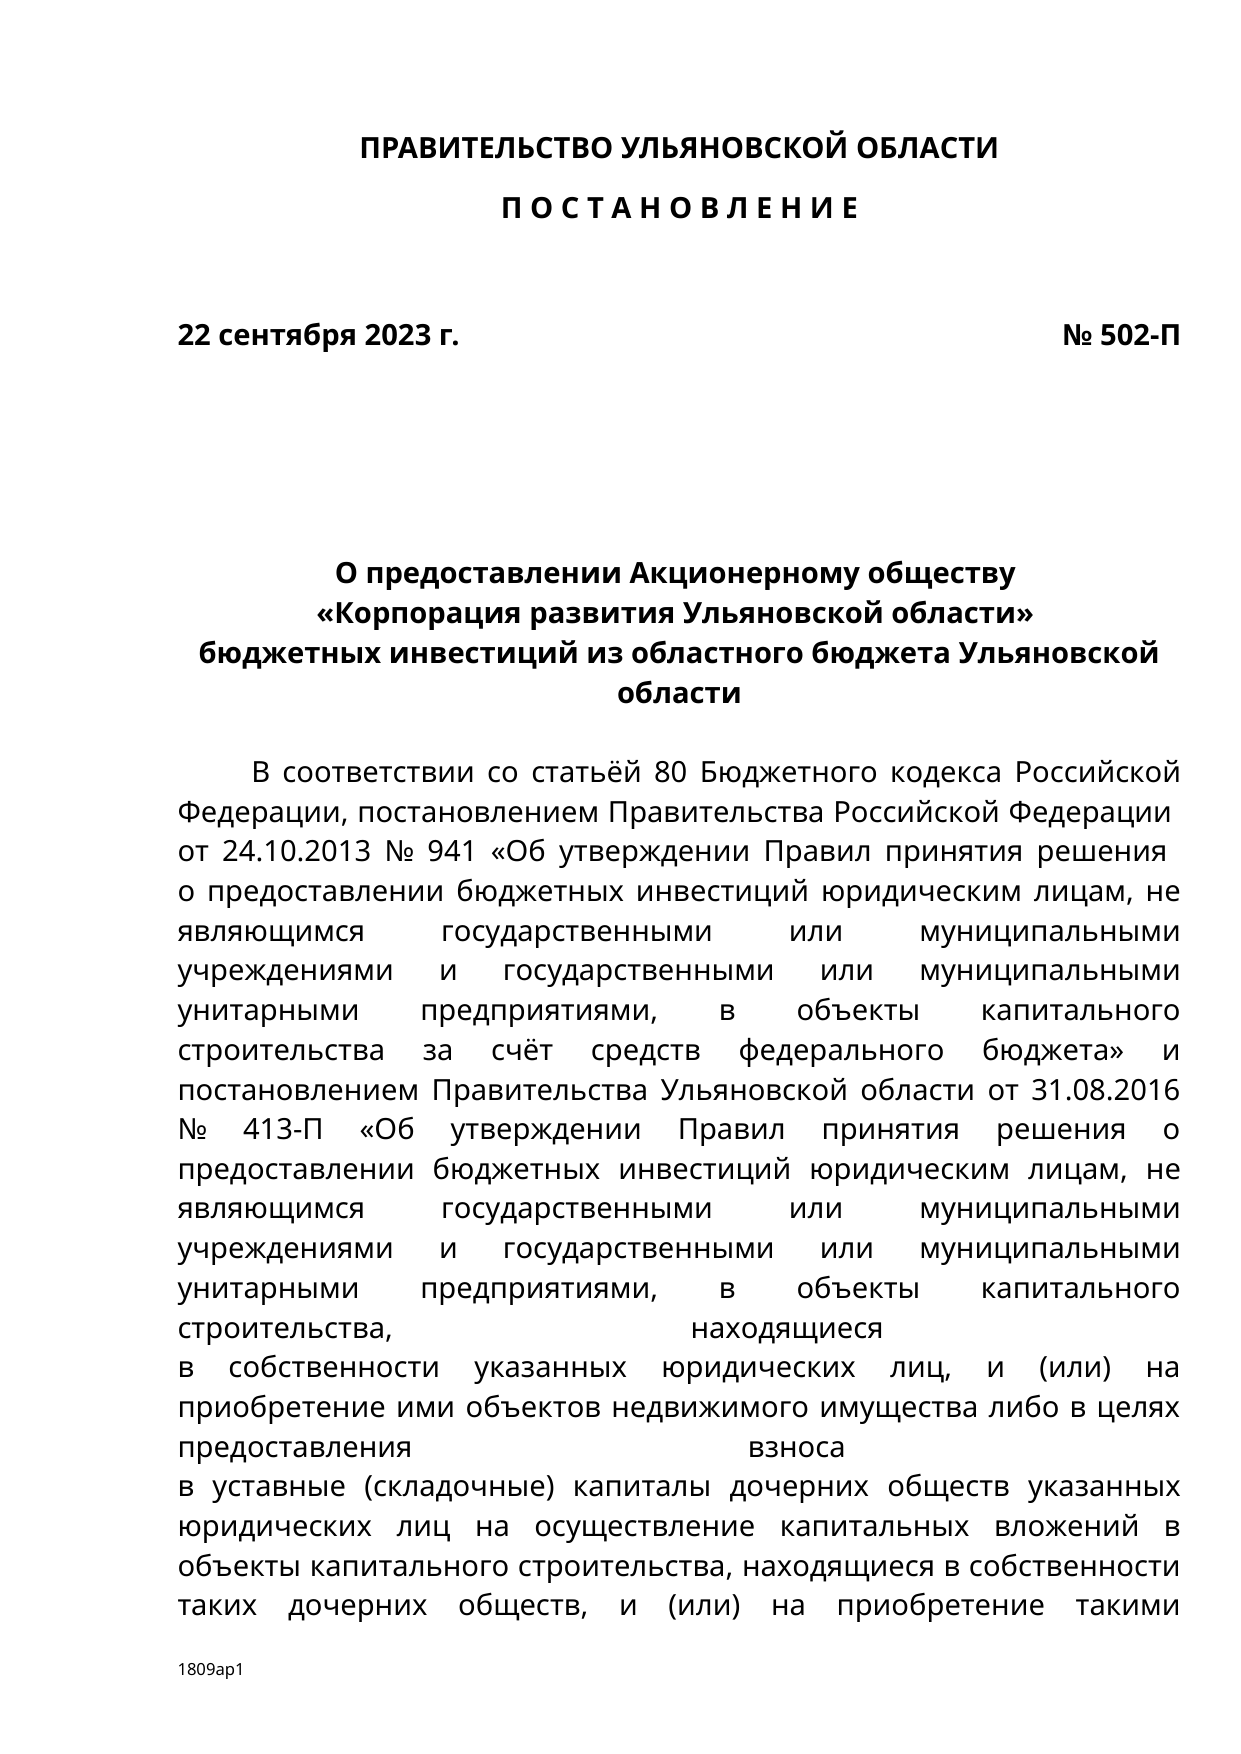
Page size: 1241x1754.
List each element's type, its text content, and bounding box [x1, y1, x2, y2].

table_cell 22 сентября 2023 г. [166, 236, 679, 354]
table_cell № 502-П [679, 236, 1192, 354]
text О предоставлении Акционерному обществу «Корпорация развития Ульяновской области» бюджетных инвестиций из областного бюджета Ульяновской области [177, 553, 1181, 712]
table_cell П О С Т А Н О В Л Е Н И Е [166, 177, 1192, 236]
table_header ПРАВИТЕЛЬСТВО УЛЬЯНОВСКОЙ ОБЛАСТИ [166, 118, 1192, 177]
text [177, 751, 1181, 1624]
